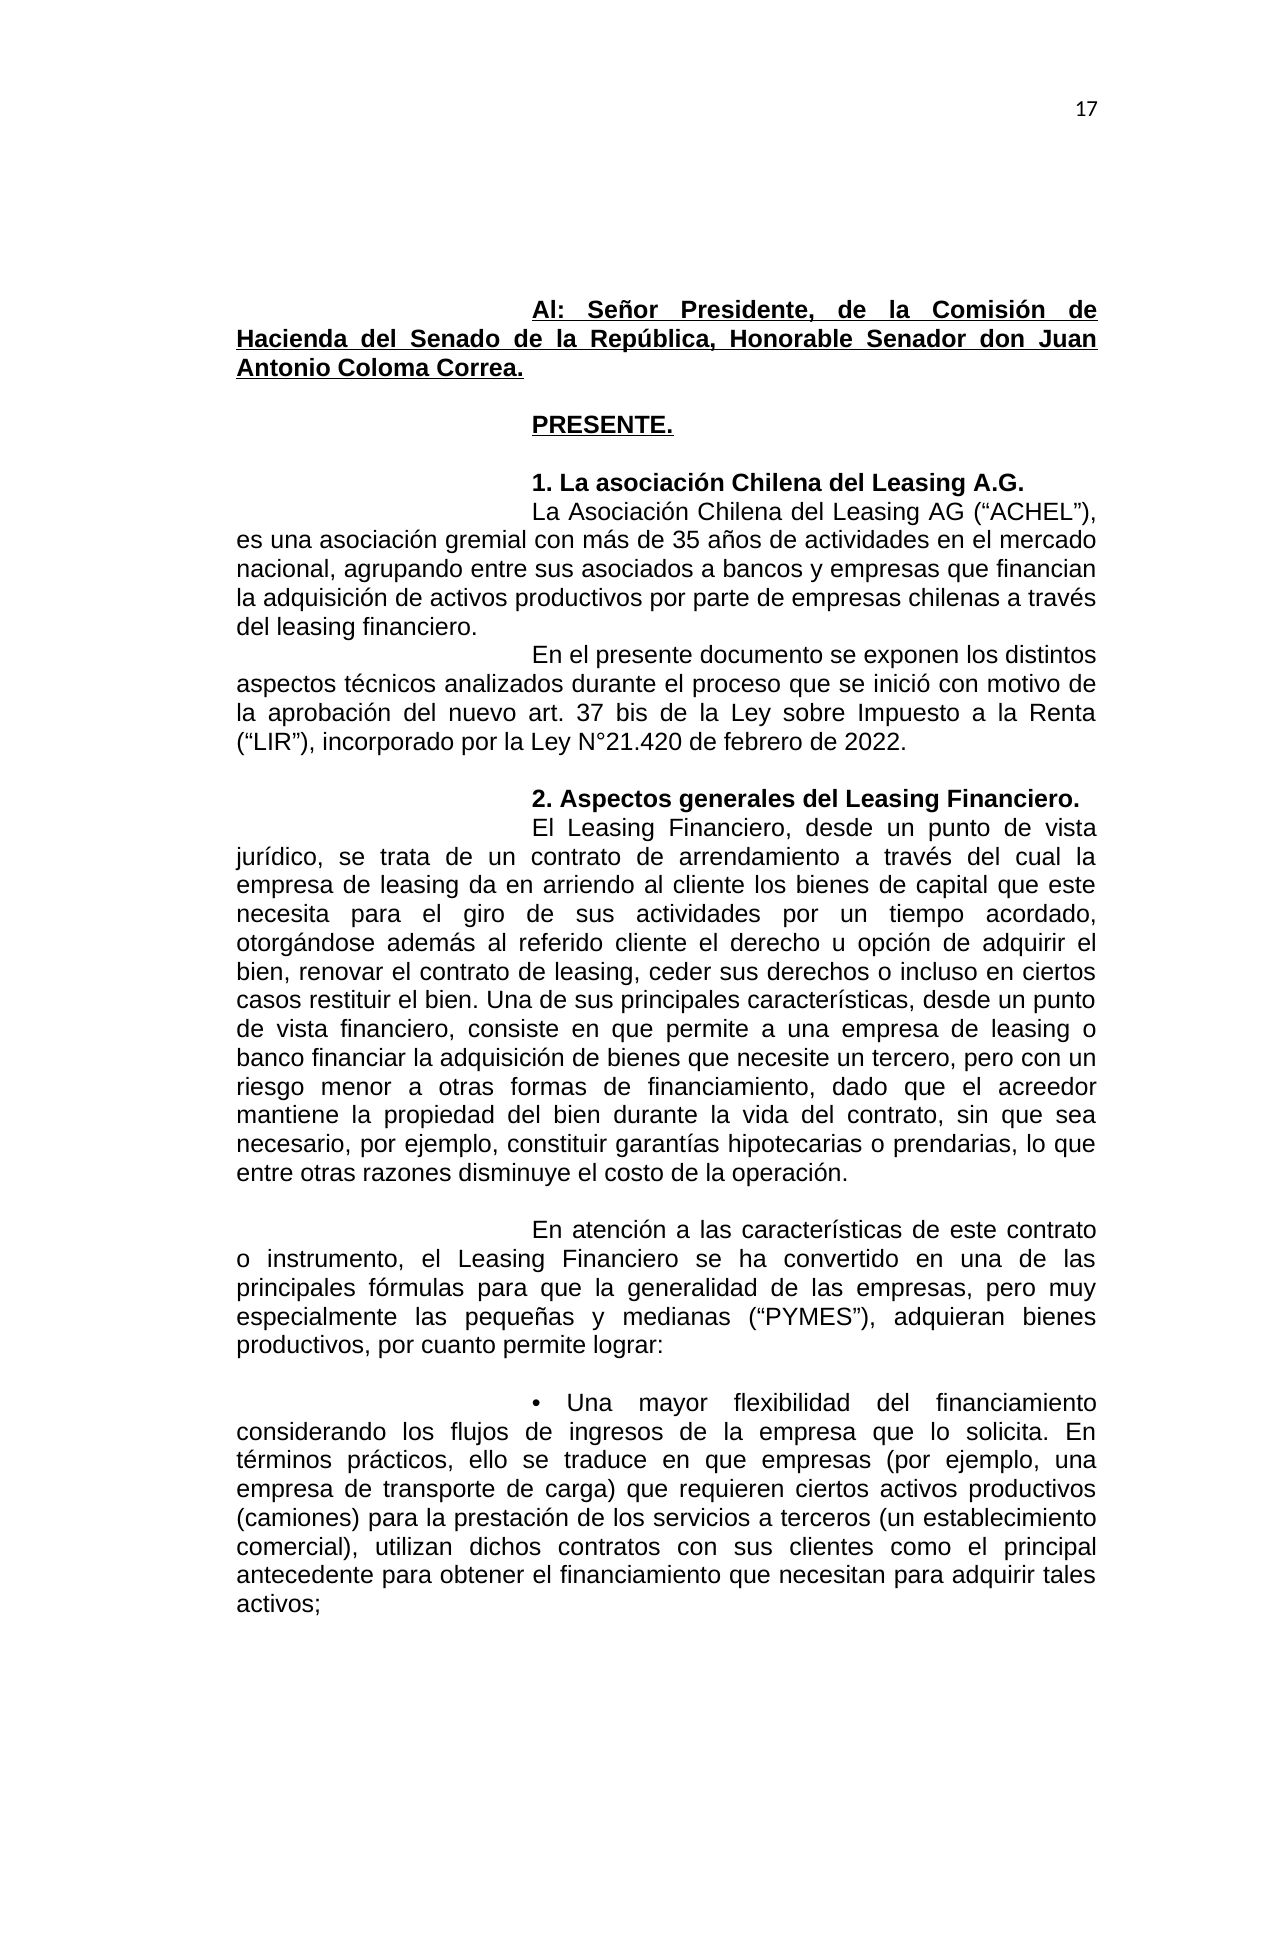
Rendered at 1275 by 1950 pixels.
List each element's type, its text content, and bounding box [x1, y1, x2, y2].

text El Leasing Financiero, desde un punto de vista jurídico, se trata de un contrato de arrendamiento a través del cual la empresa de leasing da en arriendo al cliente los bienes de capital que este necesita para el giro de sus actividades por un tiempo acordado, otorgándose además al referido cliente el derecho u opción de adquirir el bien, renovar el contrato de leasing, ceder sus derechos o incluso en ciertos casos restituir el bien. Una de sus principales características, desde un punto de vista financiero, consiste en que permite a una empresa de leasing o banco financiar la adquisición de bienes que necesite un tercero, pero con un riesgo menor a otras formas de financiamiento, dado que el acreedor mantiene la propiedad del bien durante la vida del contrato, sin que sea necesario, por ejemplo, constituir garantías hipotecarias o prendarias, lo que entre otras razones disminuye el costo de la operación. [236, 813, 1098, 1187]
text PRESENTE. [236, 410, 1098, 439]
text • Una mayor flexibilidad del financiamiento considerando los flujos de ingresos de la empresa que lo solicita. En términos prácticos, ello se traduce en que empresas (por ejemplo, una empresa de transporte de carga) que requieren ciertos activos productivos (camiones) para la prestación de los servicios a terceros (un establecimiento comercial), utilizan dichos contratos con sus clientes como el principal antecedente para obtener el financiamiento que necesitan para adquirir tales activos; [236, 1388, 1098, 1618]
text 1. La asociación Chilena del Leasing A.G. [236, 468, 1098, 497]
text En atención a las características de este contrato o instrumento, el Leasing Financiero se ha convertido en una de las principales fórmulas para que la generalidad de las empresas, pero muy especialmente las pequeñas y medianas (“PYMES”), adquieran bienes productivos, por cuanto permite lograr: [236, 1215, 1098, 1359]
text En el presente documento se exponen los distintos aspectos técnicos analizados durante el proceso que se inició con motivo de la aprobación del nuevo art. 37 bis de la Ley sobre Impuesto a la Renta (“LIR”), incorporado por la Ley N°21.420 de febrero de 2022. [236, 640, 1098, 755]
text 2. Aspectos generales del Leasing Financiero. [236, 784, 1098, 813]
text Al: Señor Presidente, de la Comisión de Hacienda del Senado de la República, Honorable Senador don Juan Antonio Coloma Correa. [236, 350, 1098, 382]
text Al: Señor Presidente, de la Comisión de Hacienda del Senado de la República, Honorable Senador don Juan Antonio Coloma Correa. [236, 295, 1098, 349]
text La Asociación Chilena del Leasing AG (“ACHEL”), es una asociación gremial con más de 35 años de actividades en el mercado nacional, agrupando entre sus asociados a bancos y empresas que financian la adquisición de activos productivos por parte de empresas chilenas a través del leasing financiero. [236, 497, 1098, 640]
